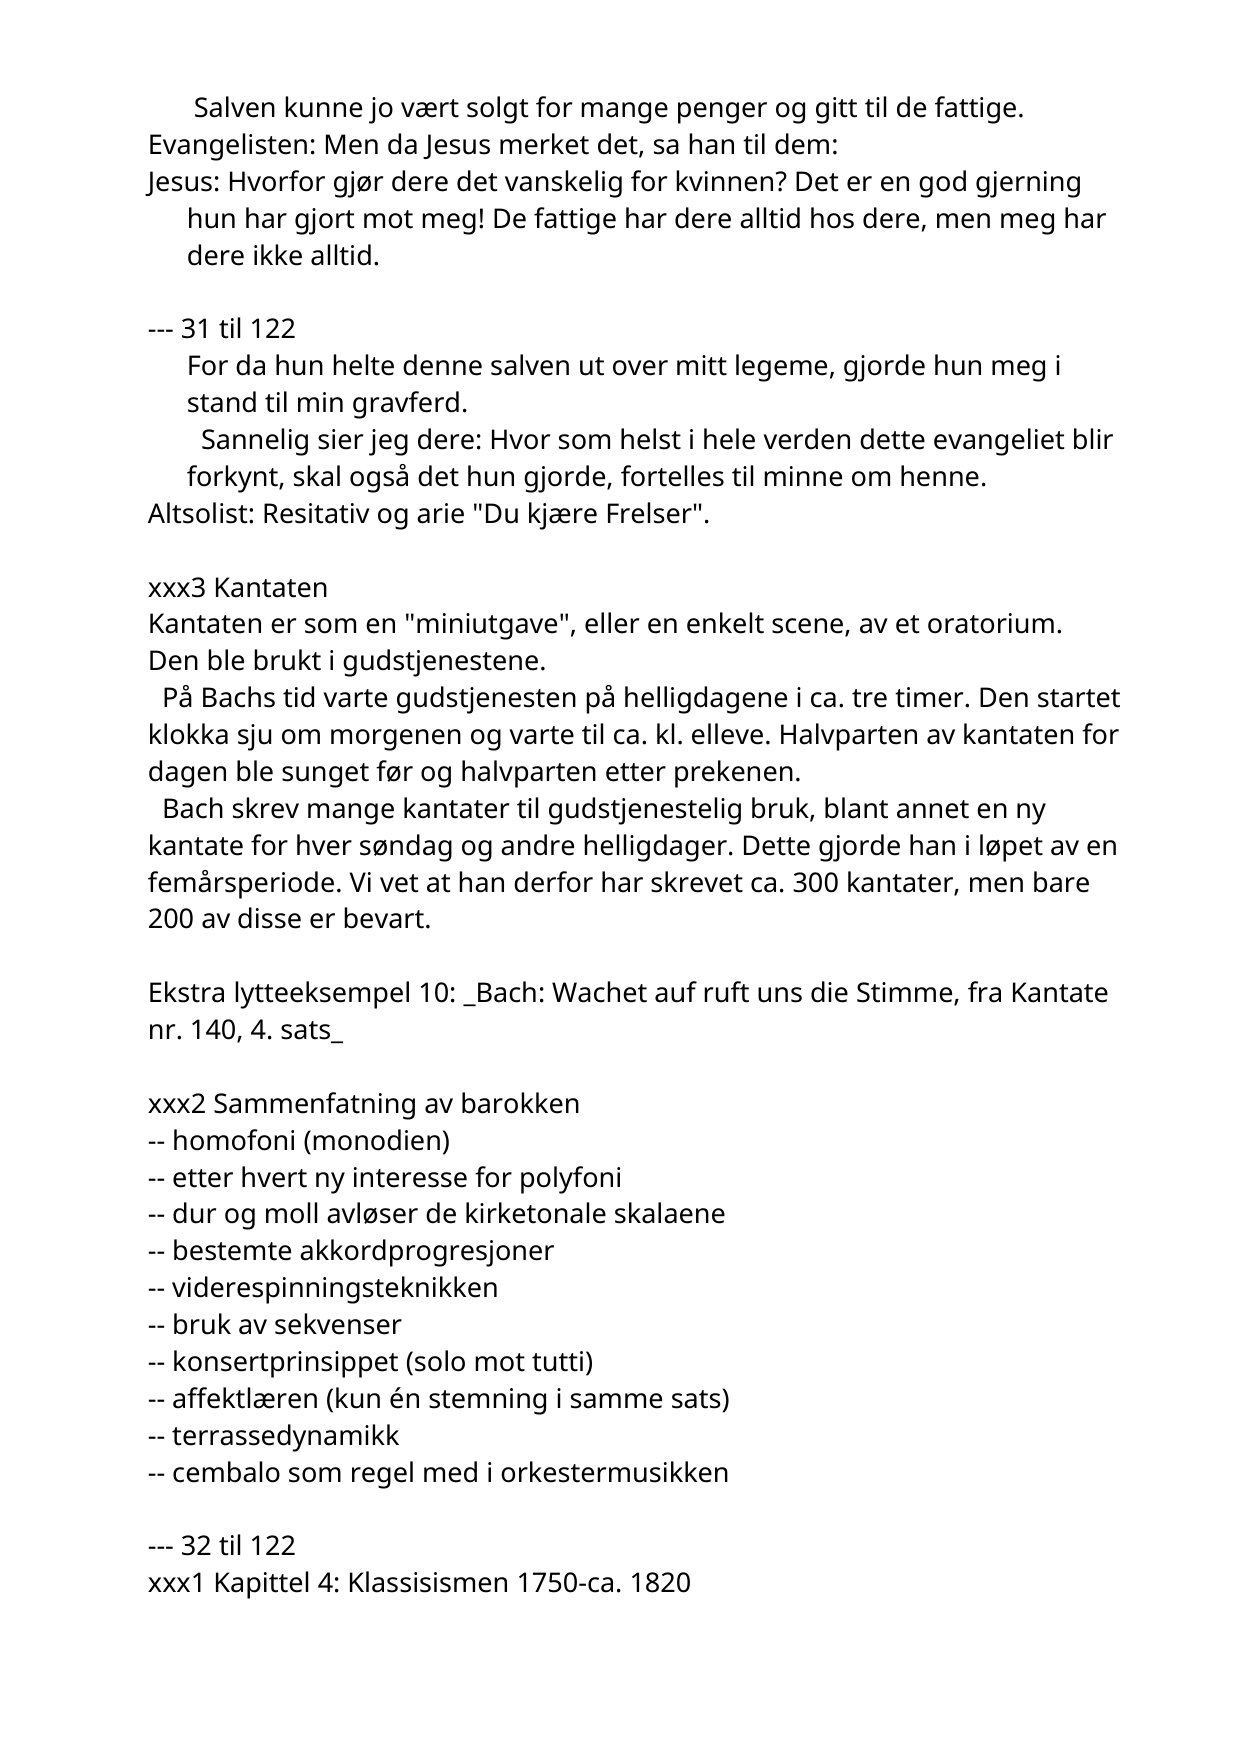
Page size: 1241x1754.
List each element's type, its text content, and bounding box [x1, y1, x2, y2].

text -- etter hvert ny interesse for polyfoni [148, 1158, 1122, 1195]
text Altsolist: Resitativ og arie "Du kjære Frelser". [148, 494, 1122, 531]
text -- konsertprinsippet (solo mot tutti) [148, 1342, 1122, 1379]
text Sannelig sier jeg dere: Hvor som helst i hele verden dette evangeliet blir forkynt, skal også det hun gjorde, fortelles til minne om henne. [187, 421, 1122, 494]
text Bach skrev mange kantater til gudstjenestelig bruk, blant annet en ny kantate for hver søndag og andre helligdager. Dette gjorde han i løpet av en femårsperiode. Vi vet at han derfor har skrevet ca. 300 kantater, men bare 200 av disse er bevart. [148, 789, 1122, 937]
text --- 31 til 122 [148, 310, 1122, 347]
text Salven kunne jo vært solgt for mange penger og gitt til de fattige. [148, 89, 1122, 126]
text Jesus: Hvorfor gjør dere det vanskelig for kvinnen? Det er en god gjerning hun har gjort mot meg! De fattige har dere alltid hos dere, men meg har dere ikke alltid. [148, 162, 1122, 273]
text På Bachs tid varte gudstjenesten på helligdagene i ca. tre timer. Den startet klokka sju om morgenen og varte til ca. kl. elleve. Halvparten av kantaten for dagen ble sunget før og halvparten etter prekenen. [148, 679, 1122, 789]
text -- affektlæren (kun én stemning i samme sats) [148, 1379, 1122, 1416]
text -- terrassedynamikk [148, 1416, 1122, 1453]
subtitle xxx1 Kapittel 4: Klassisismen 1750-ca. 1820 [148, 1564, 1122, 1601]
text -- homofoni (monodien) [148, 1121, 1122, 1158]
text -- bruk av sekvenser [148, 1306, 1122, 1342]
text For da hun helte denne salven ut over mitt legeme, gjorde hun meg i stand til min gravferd. [187, 347, 1122, 421]
text Evangelisten: Men da Jesus merket det, sa han til dem: [148, 126, 1122, 162]
text Ekstra lytteeksempel 10: _Bach: Wachet auf ruft uns die Stimme, fra Kantate nr. 140, 4. sats_ [148, 974, 1122, 1047]
subtitle xxx2 Sammenfatning av barokken [148, 1084, 1122, 1121]
text -- dur og moll avløser de kirketonale skalaene [148, 1195, 1122, 1232]
text --- 32 til 122 [148, 1527, 1122, 1564]
text -- viderespinningsteknikken [148, 1269, 1122, 1306]
text -- cembalo som regel med i orkestermusikken [148, 1453, 1122, 1490]
subtitle xxx3 Kantaten [148, 568, 1122, 605]
text Kantaten er som en "miniutgave", eller en enkelt scene, av et oratorium. Den ble brukt i gudstjenestene. [148, 605, 1122, 679]
text -- bestemte akkordprogresjoner [148, 1232, 1122, 1269]
